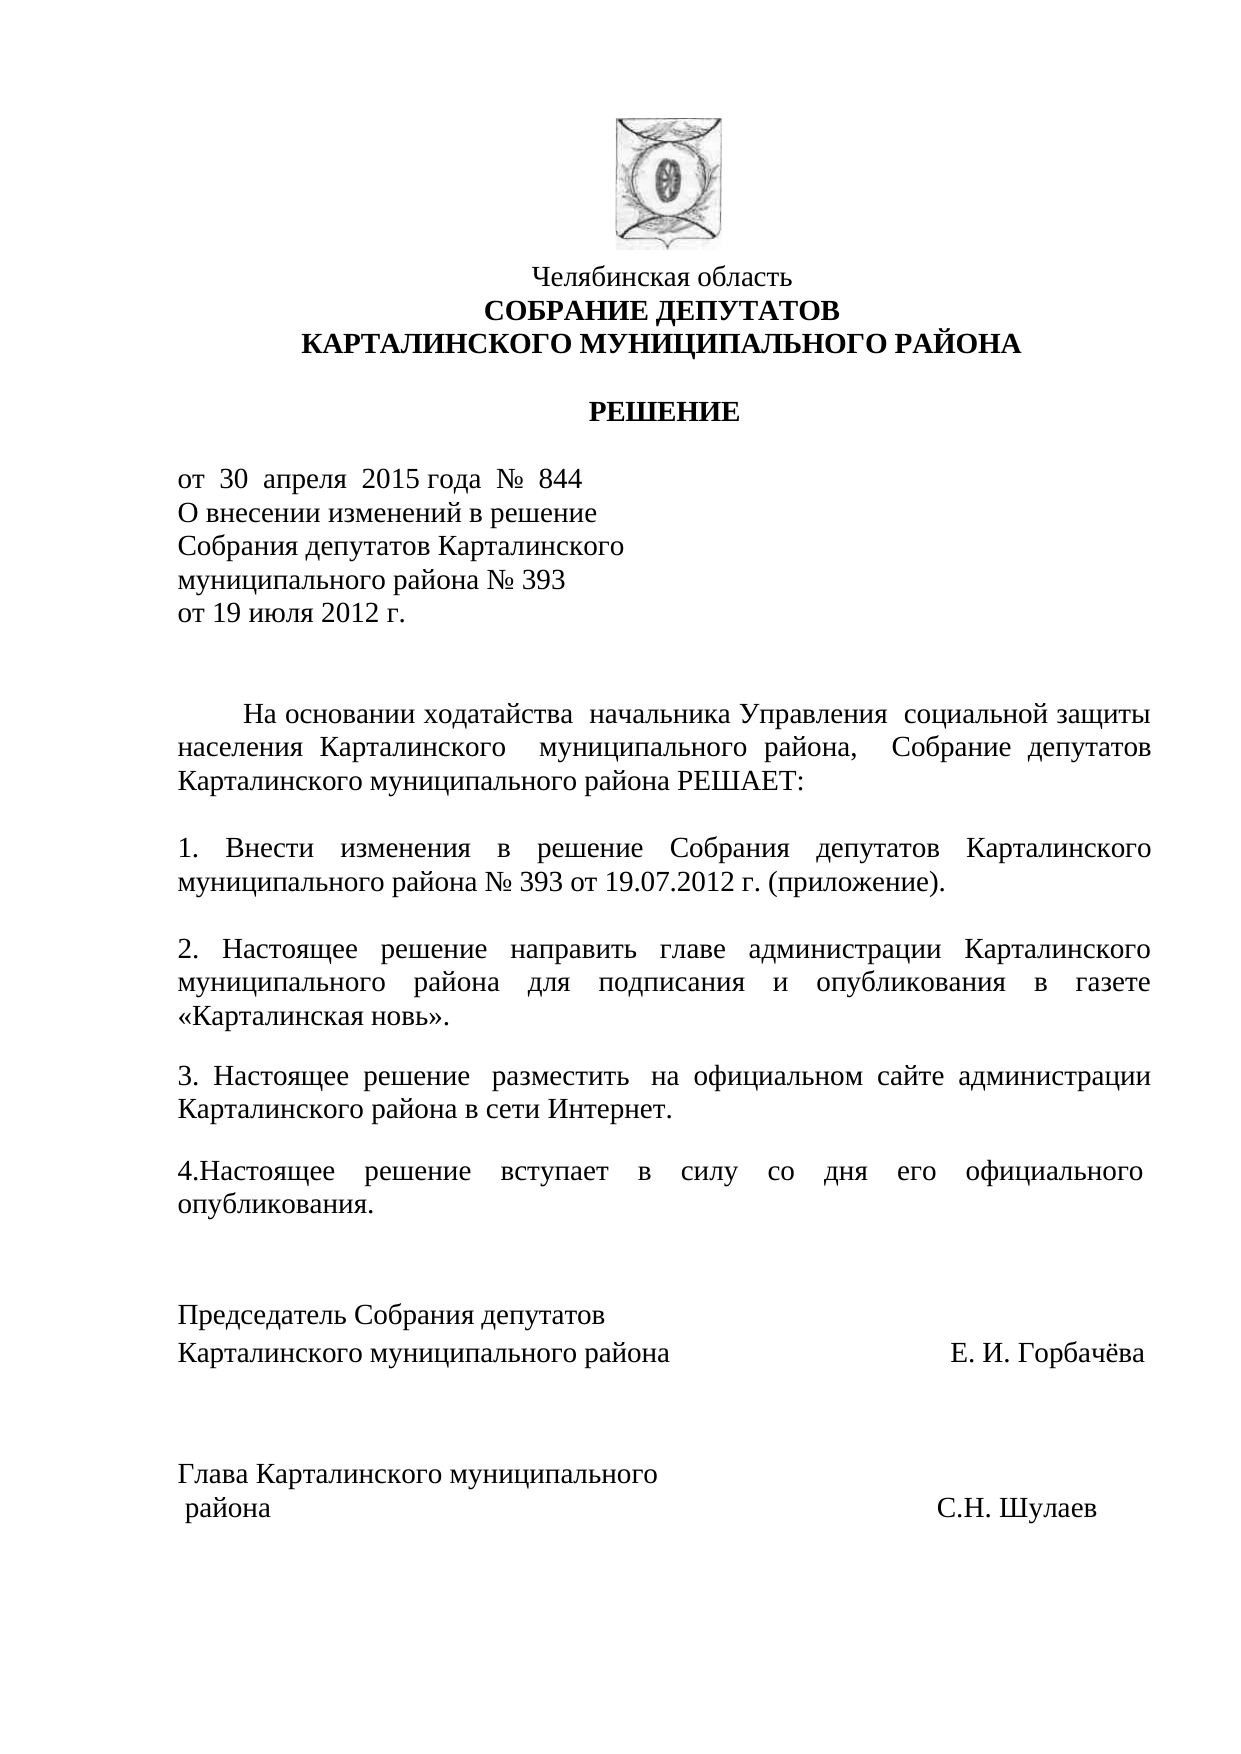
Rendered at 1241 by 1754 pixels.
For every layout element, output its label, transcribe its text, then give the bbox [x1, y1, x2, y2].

picture [615, 118, 722, 250]
text О внесении изменений в решение [177, 495, 1152, 528]
text СОБРАНИЕ ДЕПУТАТОВ [177, 293, 1147, 327]
text На основании ходатайства начальника Управления социальной защиты населения Карталинского муниципального района, Собрание депутатов Карталинского муниципального района РЕШАЕТ: [177, 696, 1152, 797]
text Председатель Собрания депутатов [177, 1297, 1152, 1331]
text муниципального района № 393 [177, 562, 1152, 595]
text 2. Настоящее решение направить главе администрации Карталинского муниципального района для подписания и опубликования в газете «Карталинская новь». [177, 931, 1152, 1031]
text от 30 апреля 2015 года № 844 [177, 461, 1152, 495]
text от 19 июля 2012 г. [177, 595, 1152, 629]
text Глава Карталинского муниципального [177, 1457, 1152, 1490]
text Карталинского муниципального района Е. И. Горбачёва [177, 1336, 1152, 1369]
text 1. Внести изменения в решение Собрания депутатов Карталинского муниципального района № 393 от 19.07.2012 г. (приложение). [177, 830, 1152, 897]
text 4.Настоящее решение вступает в силу со дня его официального опубликования. [177, 1153, 1152, 1220]
text Собрания депутатов Карталинского [177, 528, 1152, 562]
text 3. Настоящее решение разместить на официальном сайте администрации Карталинского района в сети Интернет. [177, 1058, 1152, 1125]
text района С.Н. Шулаев [177, 1490, 1152, 1524]
text Челябинская область [177, 260, 1147, 293]
text РЕШЕНИЕ [177, 394, 1152, 428]
text КАРТАЛИНСКОГО МУНИЦИПАЛЬНОГО РАЙОНА [177, 327, 1146, 361]
